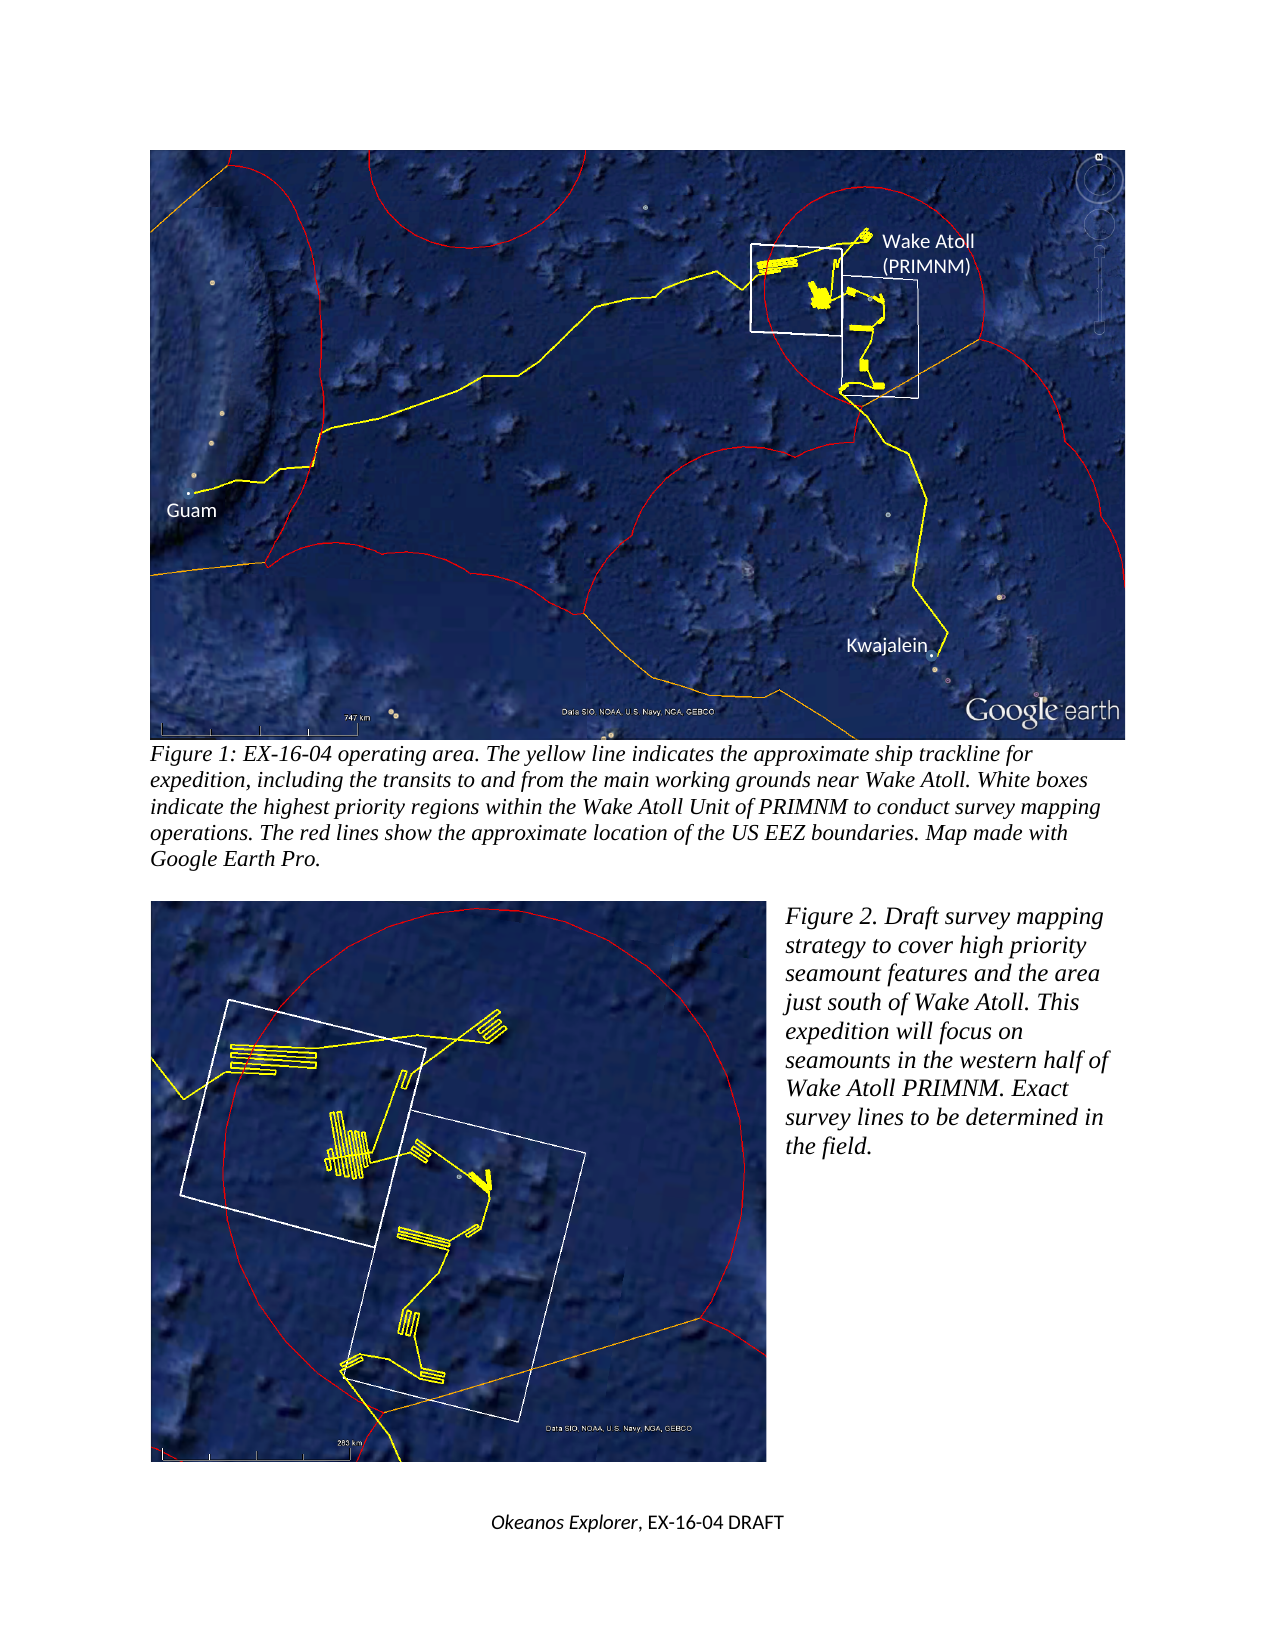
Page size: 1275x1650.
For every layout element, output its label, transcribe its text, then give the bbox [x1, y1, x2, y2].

text Figure 2. Draft survey mapping strategy to cover high priority seamount features and the area just south of Wake Atoll. This expedition will focus on seamounts in the western half of Wake Atoll PRIMNM. Exact survey lines to be determined in the field. [767, 901, 1125, 1160]
picture [150, 150, 1125, 740]
picture [150, 901, 767, 1462]
text Figure 1: EX-16-04 operating area. The yellow line indicates the approximate ship trackline for expedition, including the transits to and from the main working grounds near Wake Atoll. White boxes indicate the highest priority regions within the Wake Atoll Unit of PRIMNM to conduct survey mapping operations. The red lines show the approximate location of the US EEZ boundaries. Map made with Google Earth Pro. [150, 740, 1125, 872]
